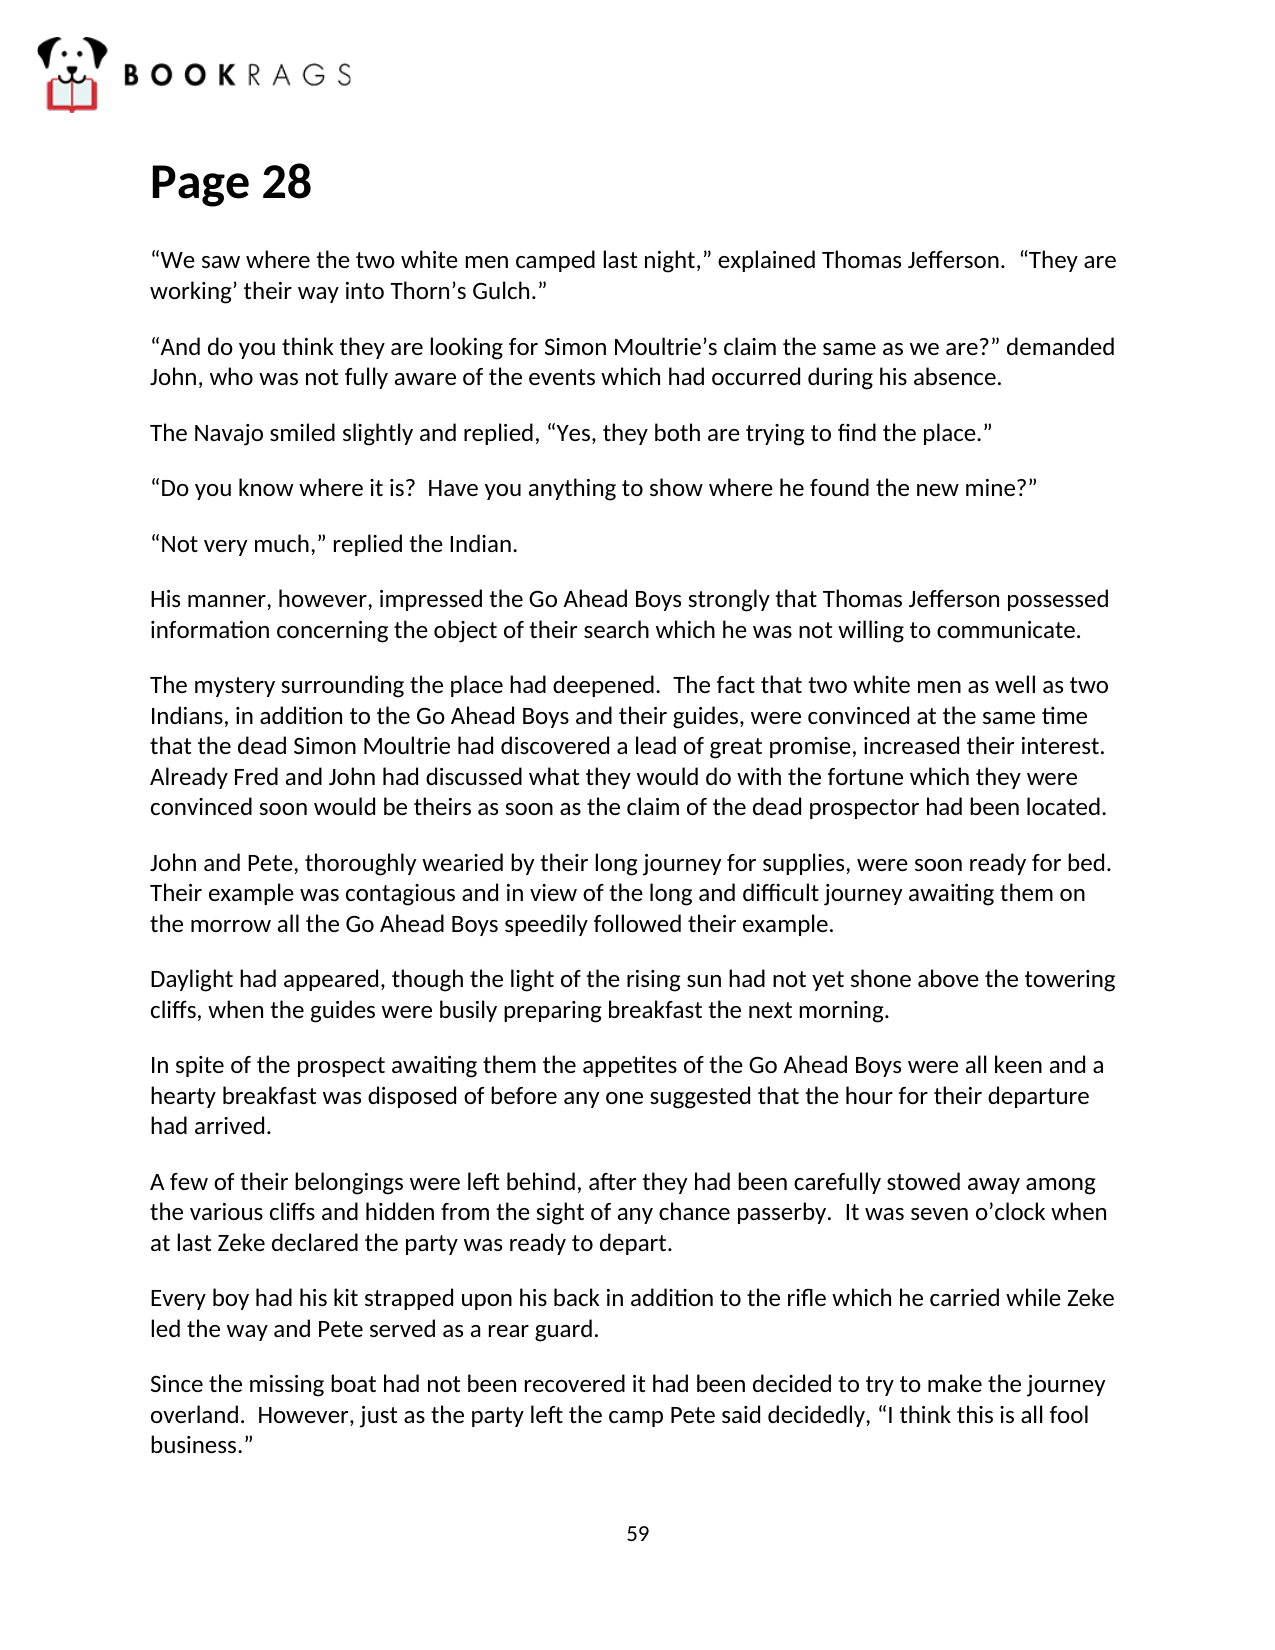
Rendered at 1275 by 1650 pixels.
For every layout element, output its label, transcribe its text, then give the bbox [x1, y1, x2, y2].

text The mystery surrounding the place had deepened. The fact that two white men as well as two Indians, in addition to the Go Ahead Boys and their guides, were convinced at the same time that the dead Simon Moultrie had discovered a lead of great promise, increased their interest. Already Fred and John had discussed what they would do with the fortune which they were convinced soon would be theirs as soon as the claim of the dead prospector had been located. [150, 669, 1125, 822]
text Page 28 [150, 150, 1125, 211]
text Since the missing boat had not been recovered it had been decided to try to make the journey overland. However, just as the party left the camp Pete said decidedly, “I think this is all fool business.” [150, 1369, 1125, 1460]
text A few of their belongings were left behind, after they had been carefully stowed away among the various cliffs and hidden from the sight of any chance passerby. It was seven o’clock when at last Zeke declared the party was ready to depart. [150, 1166, 1125, 1258]
text John and Pete, thoroughly wearied by their long journey for supplies, were soon ready for bed. Their example was contagious and in view of the long and difficult journey awaiting them on the morrow all the Go Ahead Boys speedily followed their example. [150, 847, 1125, 938]
text The Navajo smiled slightly and replied, “Yes, they both are trying to find the place.” [150, 417, 1125, 447]
text “And do you think they are looking for Simon Moultrie’s claim the same as we are?” demanded John, who was not fully aware of the events which had occurred during his absence. [150, 331, 1125, 392]
picture [37, 37, 351, 113]
text His manner, however, impressed the Go Ahead Boys strongly that Thomas Jefferson possessed information concerning the object of their search which he was not willing to communicate. [150, 583, 1125, 644]
text “Not very much,” replied the Indian. [150, 528, 1125, 558]
text “Do you know where it is? Have you anything to show where he found the new mine?” [150, 472, 1125, 503]
text Every boy had his kit strapped upon his back in addition to the rifle which he carried while Zeke led the way and Pete served as a rear guard. [150, 1283, 1125, 1344]
text Daylight had appeared, though the light of the rising sun had not yet shone above the towering cliffs, when the guides were busily preparing breakfast the next morning. [150, 963, 1125, 1024]
text In spite of the prospect awaiting them the appetites of the Go Ahead Boys were all keen and a hearty breakfast was disposed of before any one suggested that the hour for their departure had arrived. [150, 1049, 1125, 1141]
text “We saw where the two white men camped last night,” explained Thomas Jefferson. “They are working’ their way into Thorn’s Gulch.” [150, 244, 1125, 306]
